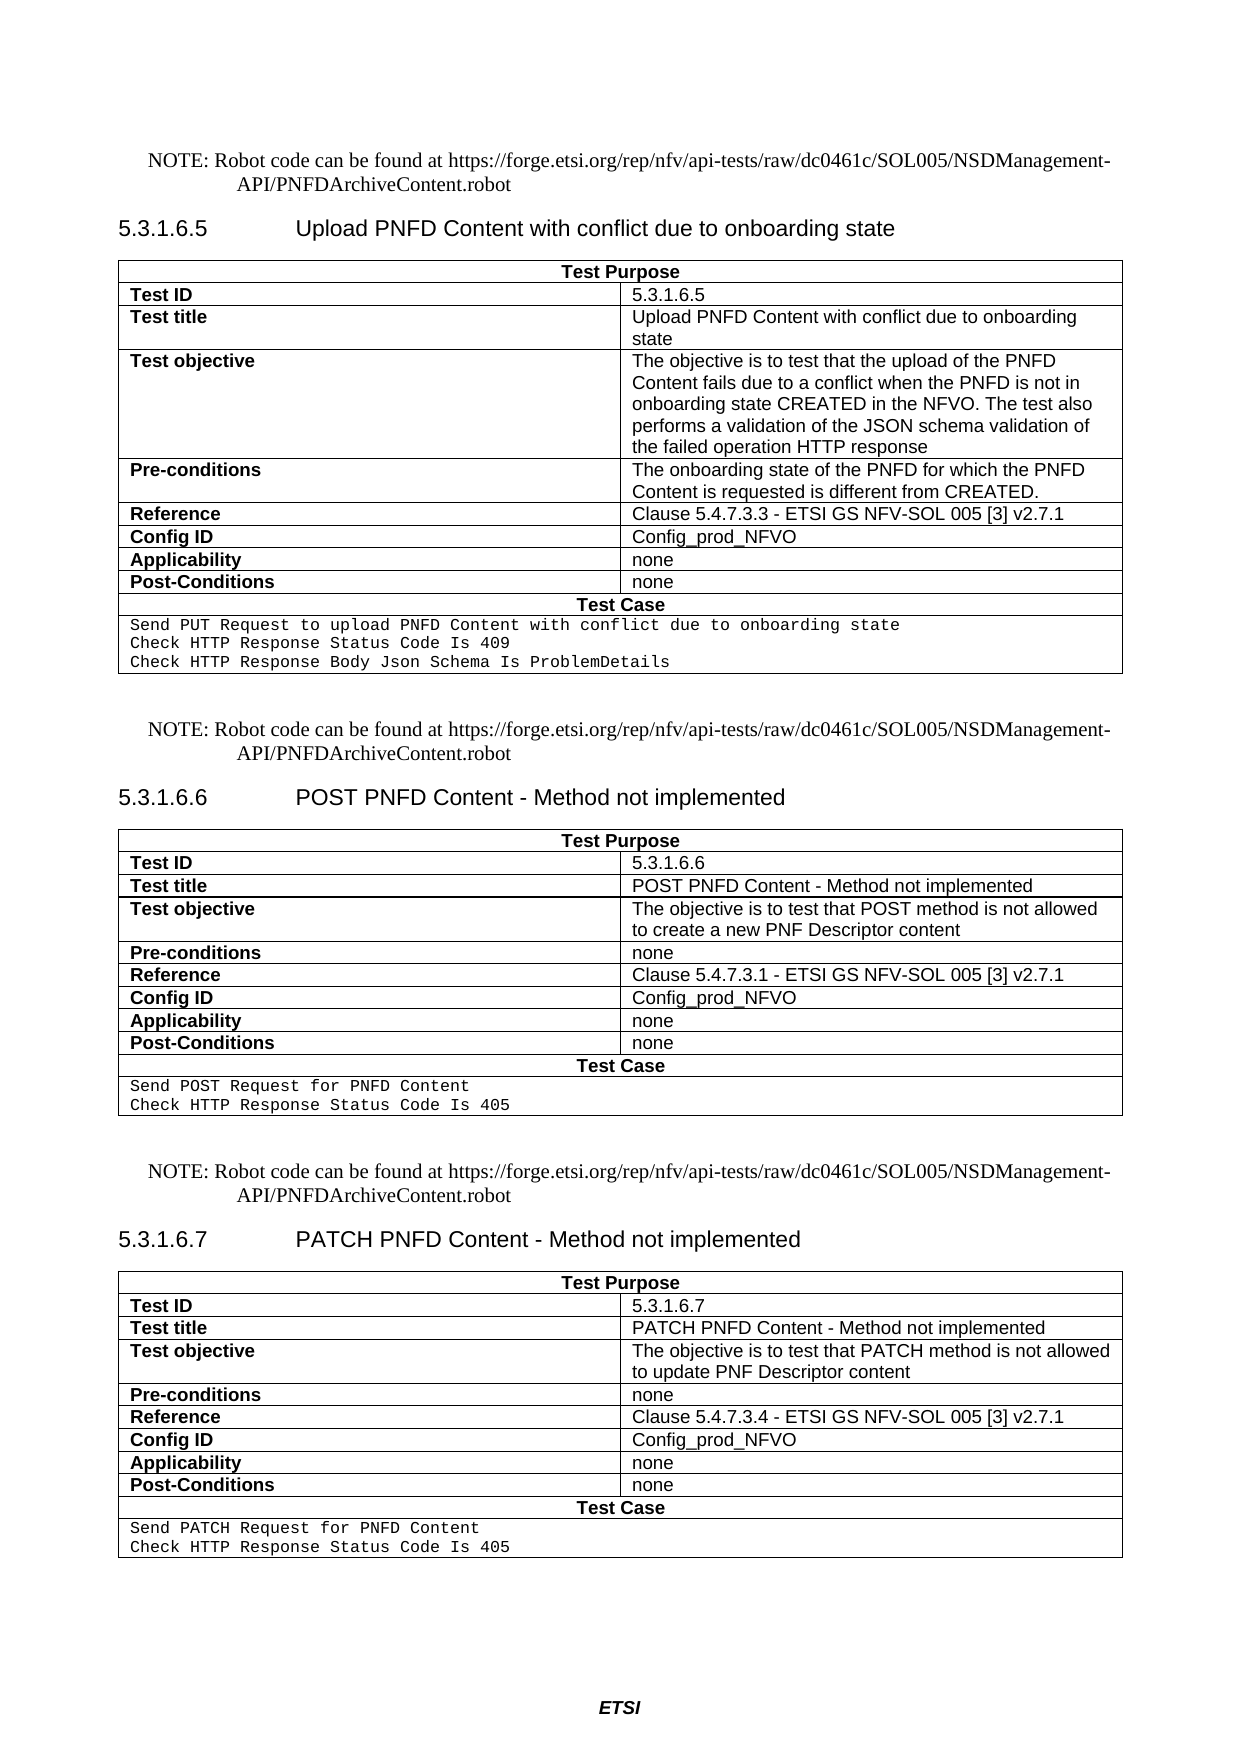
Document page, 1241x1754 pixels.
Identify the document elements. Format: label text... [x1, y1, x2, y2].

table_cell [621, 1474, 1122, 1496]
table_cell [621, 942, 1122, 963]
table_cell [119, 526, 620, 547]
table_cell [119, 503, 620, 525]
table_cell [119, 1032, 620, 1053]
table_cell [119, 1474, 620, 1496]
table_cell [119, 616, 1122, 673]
text NOTE: Robot code can be found at https://forge.etsi.org/rep/nfv/api-tests/raw/dc0461c/SOL005/NSDManagement-API/PNFDArchiveContent.robot [148, 717, 1122, 765]
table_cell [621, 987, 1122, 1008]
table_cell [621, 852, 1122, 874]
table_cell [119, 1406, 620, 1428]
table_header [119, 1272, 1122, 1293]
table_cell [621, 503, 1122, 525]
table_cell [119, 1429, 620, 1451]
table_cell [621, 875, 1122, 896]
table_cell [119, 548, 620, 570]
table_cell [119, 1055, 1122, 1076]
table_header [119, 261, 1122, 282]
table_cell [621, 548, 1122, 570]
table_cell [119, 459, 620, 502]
subtitle 5.3.1.6.6 POST PNFD Content - Method not implemented [118, 783, 1122, 810]
subtitle 5.3.1.6.5 Upload PNFD Content with conflict due to onboarding state [118, 214, 1122, 241]
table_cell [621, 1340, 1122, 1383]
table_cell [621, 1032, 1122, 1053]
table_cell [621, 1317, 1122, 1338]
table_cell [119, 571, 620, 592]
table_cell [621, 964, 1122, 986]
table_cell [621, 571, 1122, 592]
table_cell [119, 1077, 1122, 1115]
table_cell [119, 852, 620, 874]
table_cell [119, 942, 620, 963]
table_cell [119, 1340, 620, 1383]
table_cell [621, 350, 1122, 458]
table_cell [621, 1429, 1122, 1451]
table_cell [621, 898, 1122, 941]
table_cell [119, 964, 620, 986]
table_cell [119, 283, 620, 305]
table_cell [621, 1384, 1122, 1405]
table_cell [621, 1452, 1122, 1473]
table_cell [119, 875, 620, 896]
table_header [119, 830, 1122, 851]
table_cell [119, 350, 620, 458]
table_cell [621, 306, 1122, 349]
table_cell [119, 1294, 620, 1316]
text NOTE: Robot code can be found at https://forge.etsi.org/rep/nfv/api-tests/raw/dc0461c/SOL005/NSDManagement-API/PNFDArchiveContent.robot [148, 1159, 1122, 1207]
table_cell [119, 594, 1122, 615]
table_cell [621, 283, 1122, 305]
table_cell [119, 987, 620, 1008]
subtitle 5.3.1.6.7 PATCH PNFD Content - Method not implemented [118, 1226, 1122, 1252]
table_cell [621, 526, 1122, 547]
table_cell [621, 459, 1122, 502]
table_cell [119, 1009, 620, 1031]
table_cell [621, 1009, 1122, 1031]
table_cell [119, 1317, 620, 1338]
text NOTE: Robot code can be found at https://forge.etsi.org/rep/nfv/api-tests/raw/dc0461c/SOL005/NSDManagement-API/PNFDArchiveContent.robot [148, 148, 1122, 196]
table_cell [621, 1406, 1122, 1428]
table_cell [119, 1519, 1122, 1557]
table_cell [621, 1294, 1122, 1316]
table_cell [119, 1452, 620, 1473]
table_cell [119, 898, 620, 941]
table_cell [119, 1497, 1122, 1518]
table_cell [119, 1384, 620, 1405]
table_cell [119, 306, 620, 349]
